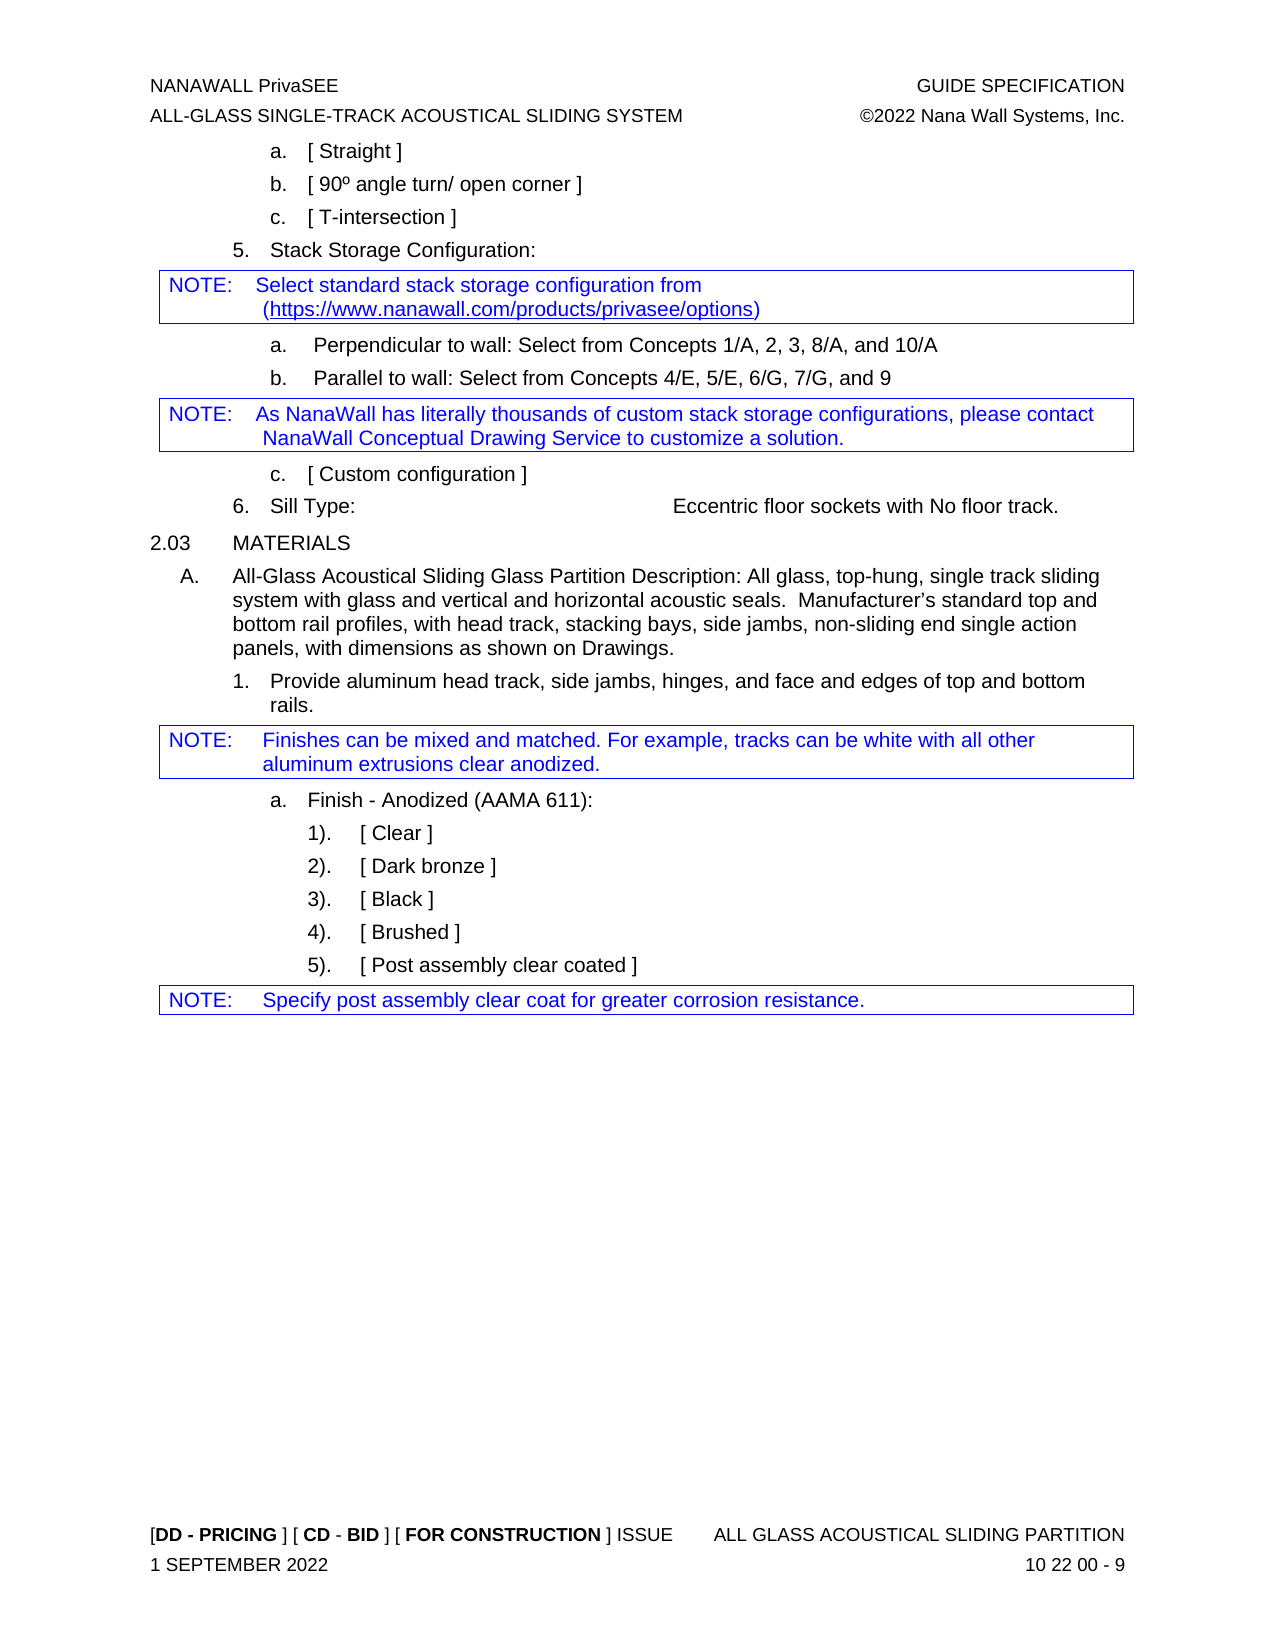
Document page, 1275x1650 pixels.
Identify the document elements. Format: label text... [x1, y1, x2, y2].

subtitle Sill Type: Eccentric floor sockets with No floor track. [232, 494, 1125, 518]
subtitle All-Glass Acoustical Sliding Glass Partition Description: All glass, top-hung, single track sliding system with glass and vertical and horizontal acoustic seals. Manufacturer’s standard top and bottom rail profiles, with head track, stacking bays, side jambs, non-sliding end single action panels, with dimensions as shown on Drawings. [180, 564, 1125, 659]
subtitle Provide aluminum head track, side jambs, hinges, and face and edges of top and bottom rails. [232, 668, 1125, 716]
subtitle [ Dark bronze ] [307, 854, 1125, 878]
subtitle Parallel to wall: Select from Concepts 4/E, 5/E, 6/G, 7/G, and 9 [270, 366, 1125, 390]
subtitle Finish - Anodized (AAMA 611): [270, 788, 1125, 812]
subtitle Stack Storage Configuration: [232, 238, 1125, 262]
text NOTE: Select standard stack storage configuration from (https://www.nanawall.com/products/privasee/options) [160, 271, 1133, 323]
text NOTE: As NanaWall has literally thousands of custom stack storage configurations, please contact NanaWall Conceptual Drawing Service to customize a solution. [160, 399, 1133, 451]
text NOTE: Finishes can be mixed and matched. For example, tracks can be white with all other aluminum extrusions clear anodized. [160, 726, 1133, 778]
subtitle Perpendicular to wall: Select from Concepts 1/A, 2, 3, 8/A, and 10/A [270, 333, 1125, 357]
subtitle [ Brushed ] [307, 919, 1125, 943]
subtitle [ Custom configuration ] [270, 461, 1125, 485]
subtitle [ 90º angle turn/ open corner ] [270, 172, 1125, 196]
text NOTE: Specify post assembly clear coat for greater corrosion resistance. [160, 986, 1133, 1014]
subtitle MATERIALS [150, 531, 1125, 555]
subtitle [ Post assembly clear coated ] [307, 952, 1125, 976]
subtitle [ Clear ] [307, 821, 1125, 845]
subtitle [ T-intersection ] [270, 205, 1125, 229]
subtitle [ Straight ] [270, 139, 1125, 163]
subtitle [ Black ] [307, 887, 1125, 911]
